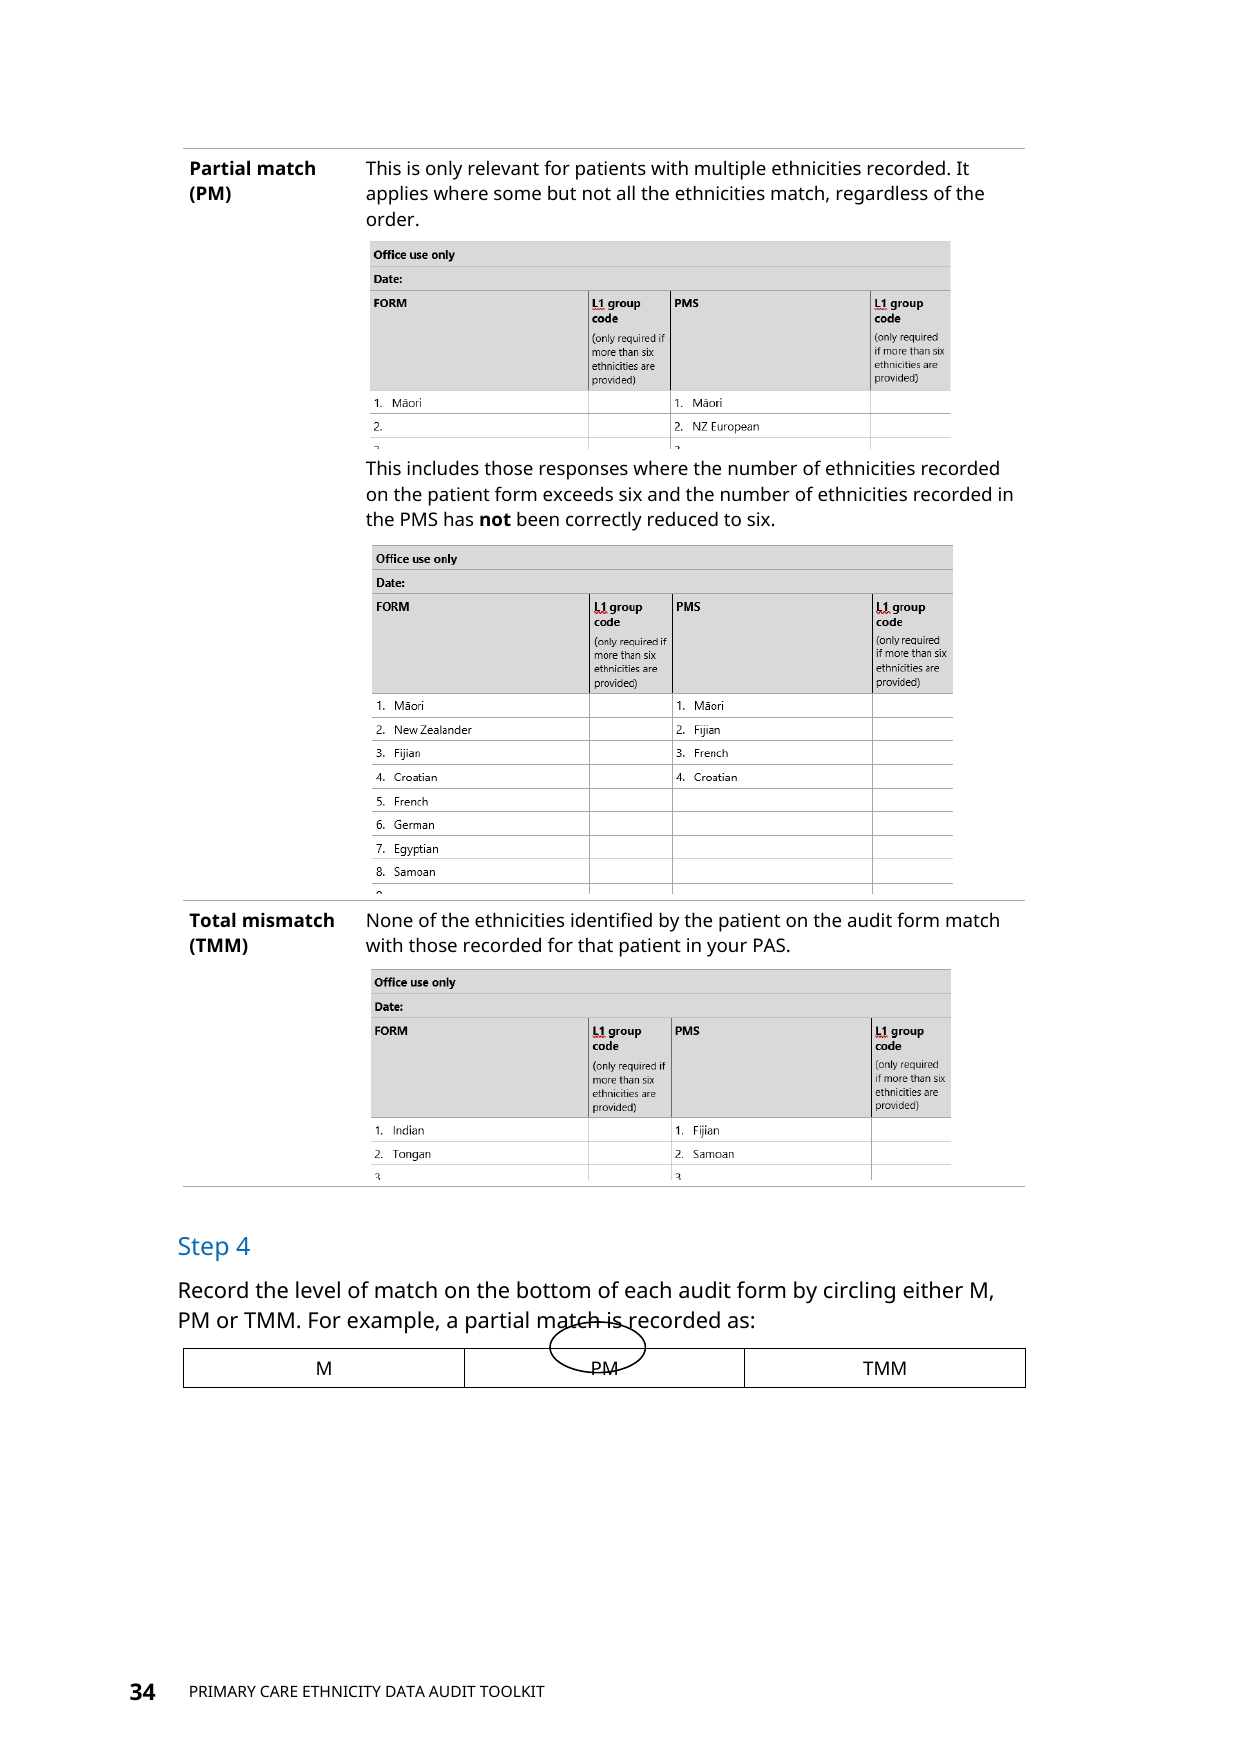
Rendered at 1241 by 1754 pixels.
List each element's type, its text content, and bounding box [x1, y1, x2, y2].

picture [365, 538, 955, 894]
table_cell None of the ethnicities identified by the patient on the audit form match with those recorded for that patient in your PAS. [360, 901, 1025, 1186]
subtitle Step 4 [177, 1229, 1019, 1263]
text Record the level of match on the bottom of each audit form by circling either M, PM or TMM. For example, a partial match is recorded as: [177, 1276, 1019, 1335]
table_cell Total mismatch (TMM) [183, 901, 360, 1186]
table_header PM [465, 1349, 744, 1387]
table_cell Partial match (PM) [183, 149, 360, 899]
table_header TMM [745, 1349, 1025, 1387]
picture [365, 237, 955, 449]
picture [365, 964, 955, 1180]
table_header M [184, 1349, 464, 1387]
table_cell This is only relevant for patients with multiple ethnicities recorded. It applies where some but not all the ethnicities match, regardless of the order. This includes those responses where the number of ethnicities recorded on the patient form exceeds six and the number of ethnicities recorded in the PMS has not been correctly reduced to six. [360, 149, 1025, 899]
